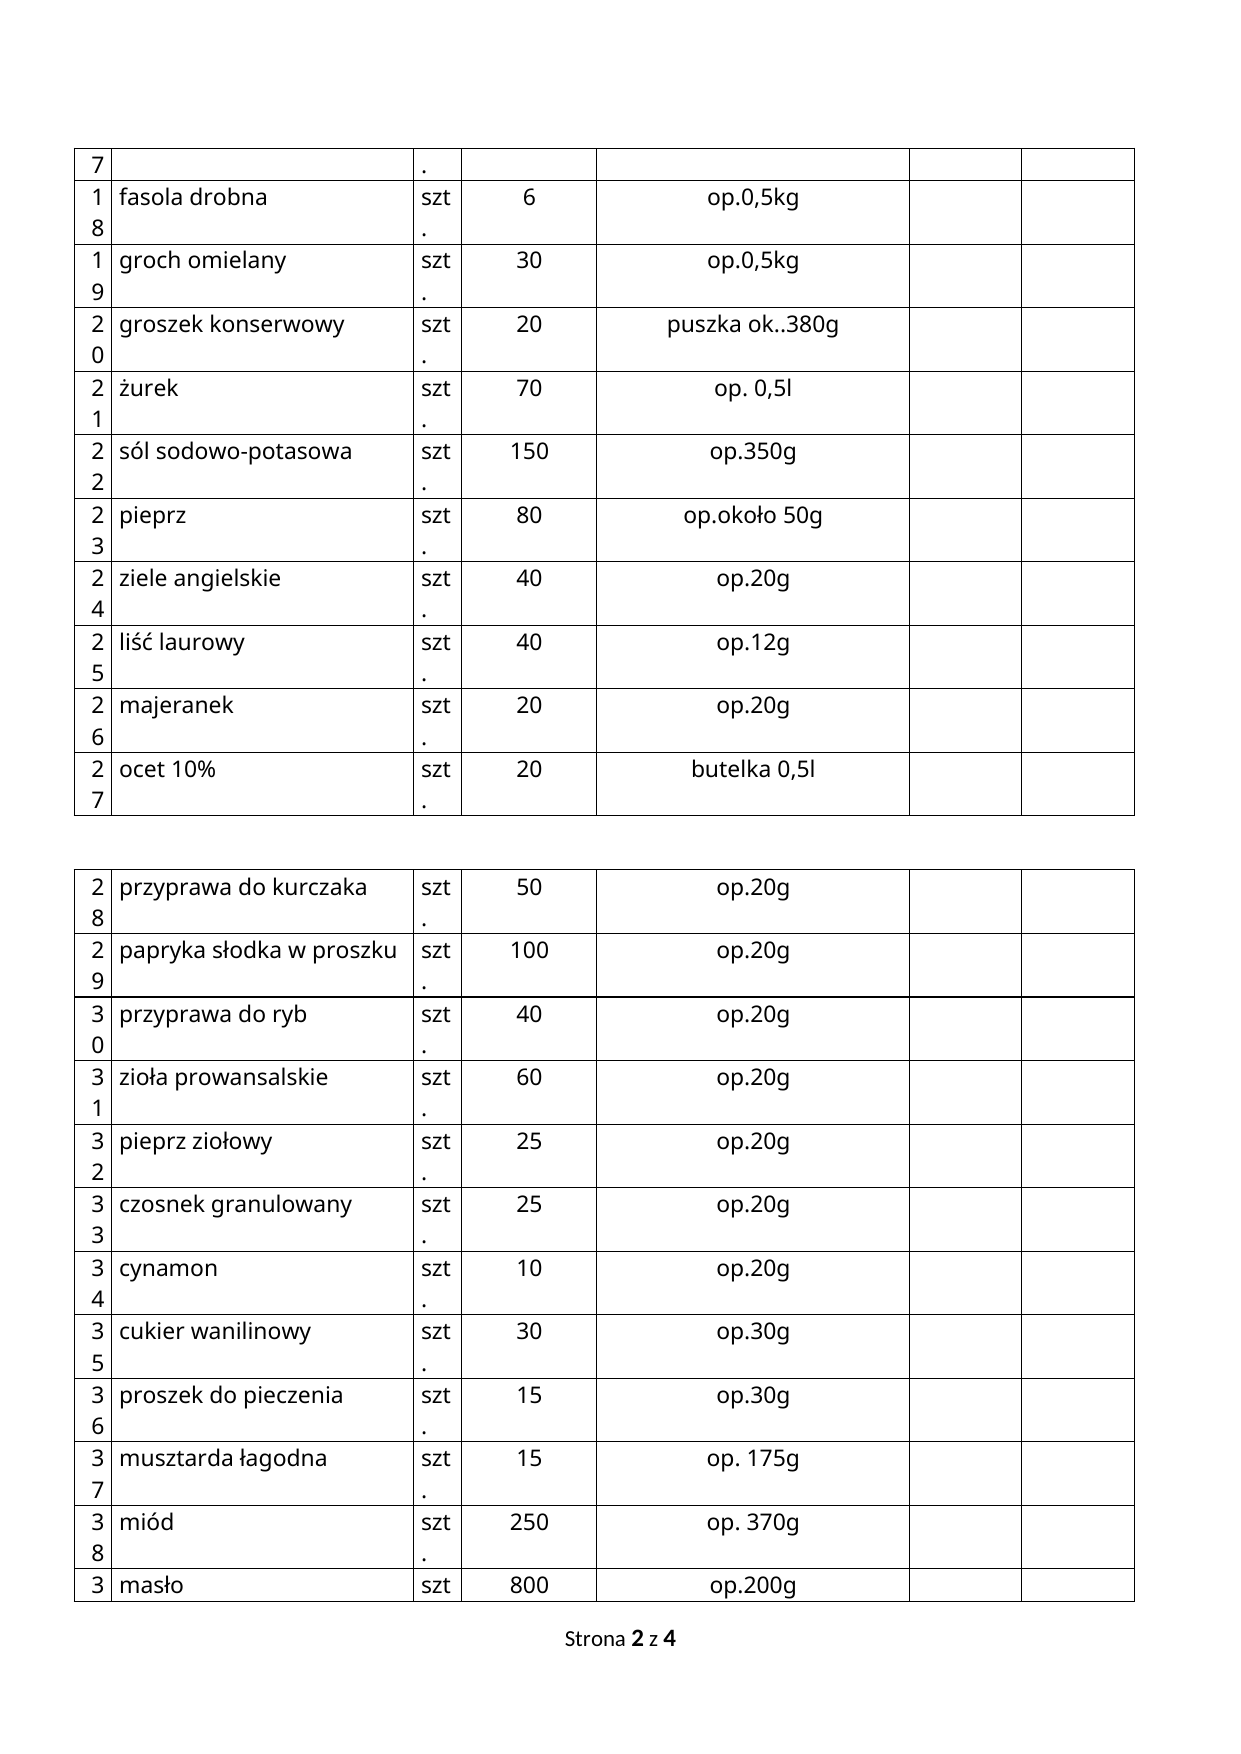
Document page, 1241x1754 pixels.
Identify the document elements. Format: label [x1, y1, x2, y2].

table_header [66, 148, 1215, 1602]
